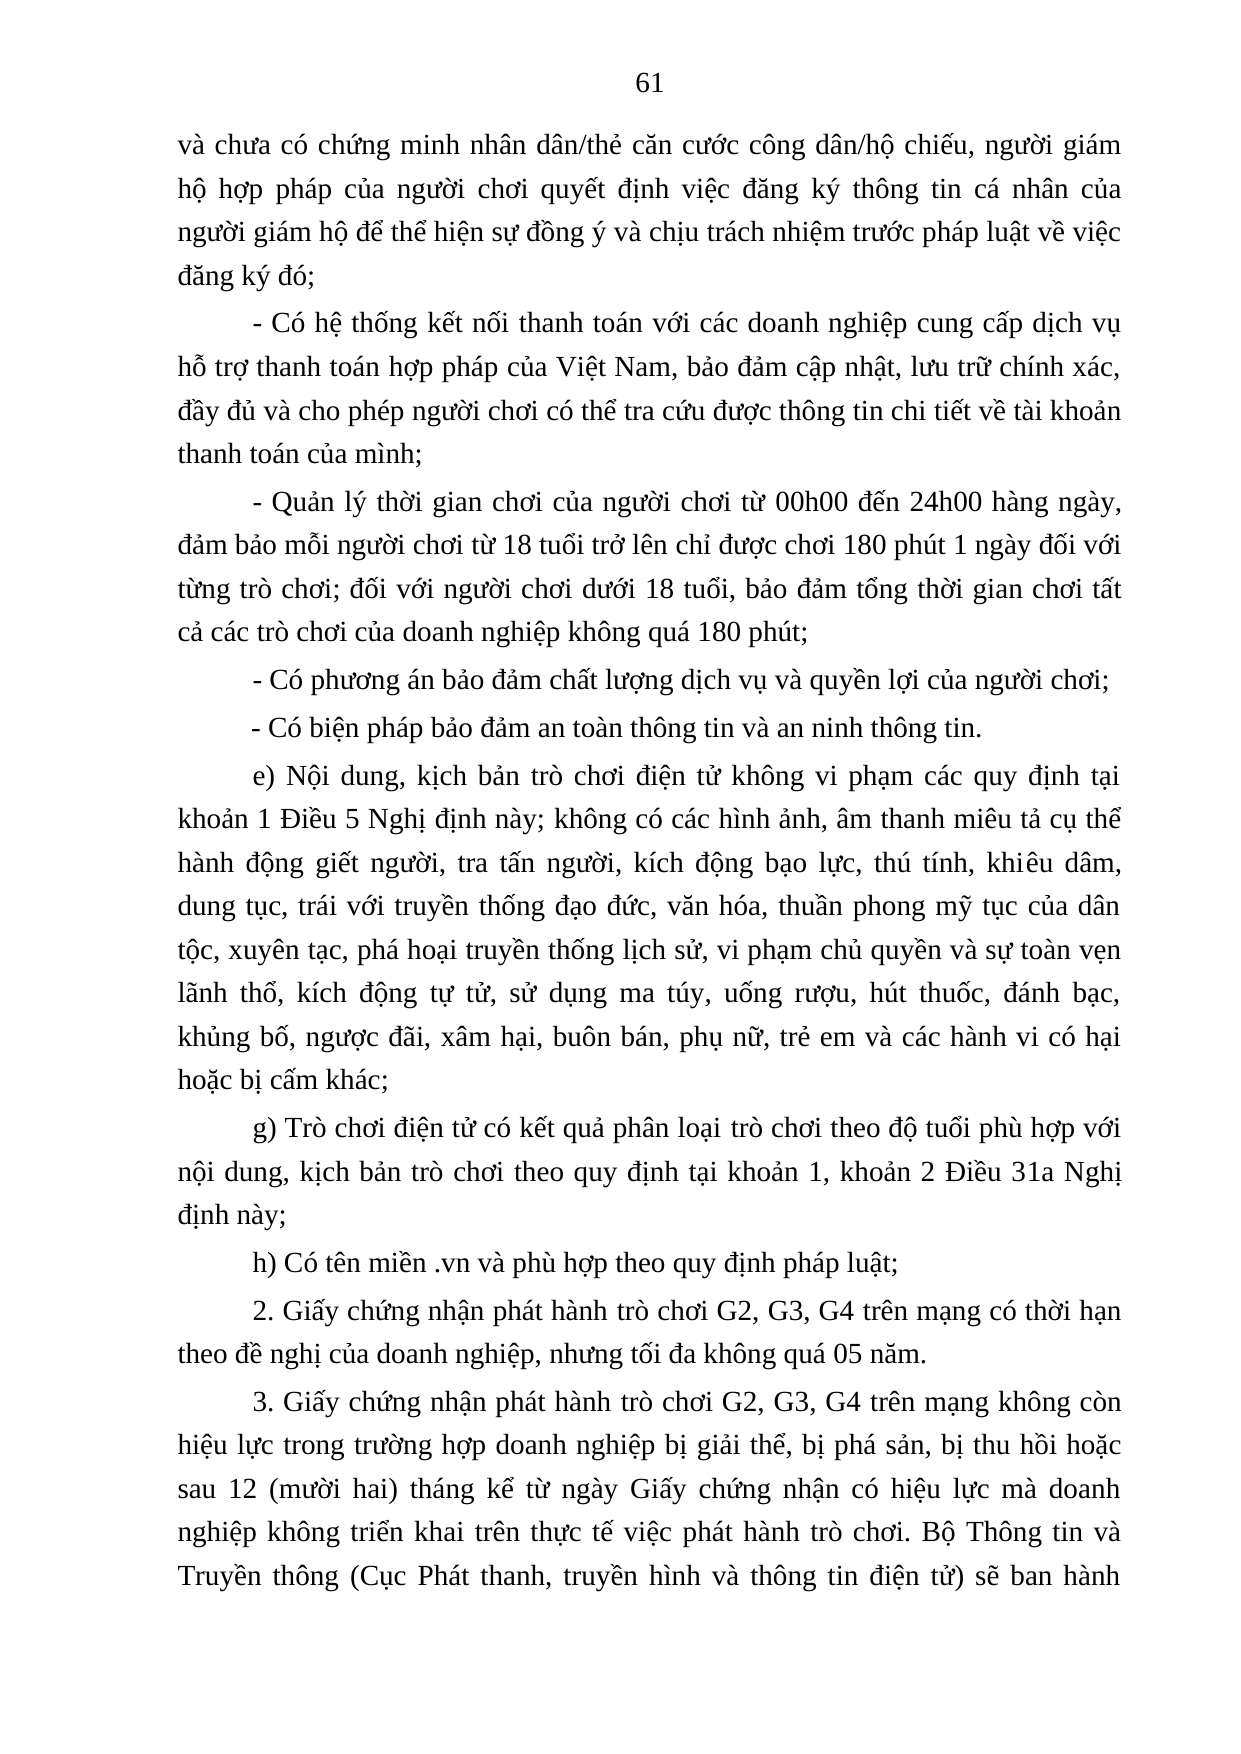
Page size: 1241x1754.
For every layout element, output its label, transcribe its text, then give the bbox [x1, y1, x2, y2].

text h) Có tên miền .vn và phù hợp theo quy định pháp luật; [177, 1245, 1122, 1278]
text e) Nội dung, kịch bản trò chơi điện tử không vi phạm các quy định tại khoản 1 Điều 5 Nghị định này; không có các hình ảnh, âm thanh miêu tả cụ thể hành động giết người, tra tấn người, kích động bạo lực, thú tính, khiêu dâm, dung tục, trái với truyền thống đạo đức, văn hóa, thuần phong mỹ tục của dân tộc, xuyên tạc, phá hoại truyền thống lịch sử, vi phạm chủ quyền và sự toàn vẹn lãnh thổ, kích động tự tử, sử dụng ma túy, uống rượu, hút thuốc, đánh bạc, khủng bố, ngược đãi, xâm hại, buôn bán, phụ nữ, trẻ em và các hành vi có hại hoặc bị cấm khác; [177, 758, 1122, 1096]
text g) Trò chơi điện tử có kết quả phân loại trò chơi theo độ tuổi phù hợp với nội dung, kịch bản trò chơi theo quy định tại khoản 1, khoản 2 Điều 31a Nghị định này; [177, 1110, 1122, 1231]
text - Có biện pháp bảo đảm an toàn thông tin và an ninh thông tin. [177, 710, 1122, 743]
text 2. Giấy chứng nhận phát hành trò chơi G2, G3, G4 trên mạng có thời hạn theo đề nghị của doanh nghiệp, nhưng tối đa không quá 05 năm. [177, 1293, 1122, 1370]
text - Có phương án bảo đảm chất lượng dịch vụ và quyền lợi của người chơi; [177, 662, 1122, 696]
text - Quản lý thời gian chơi của người chơi từ 00h00 đến 24h00 hàng ngày, đảm bảo mỗi người chơi từ 18 tuổi trở lên chỉ được chơi 180 phút 1 ngày đối với từng trò chơi; đối với người chơi dưới 18 tuổi, bảo đảm tổng thời gian chơi tất cả các trò chơi của doanh nghiệp không quá 180 phút; [177, 484, 1122, 648]
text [177, 127, 1122, 291]
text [177, 1384, 1122, 1592]
text - Có hệ thống kết nối thanh toán với các doanh nghiệp cung cấp dịch vụ hỗ trợ thanh toán hợp pháp của Việt Nam, bảo đảm cập nhật, lưu trữ chính xác, đầy đủ và cho phép người chơi có thể tra cứu được thông tin chi tiết về tài khoản thanh toán của mình; [177, 306, 1122, 470]
